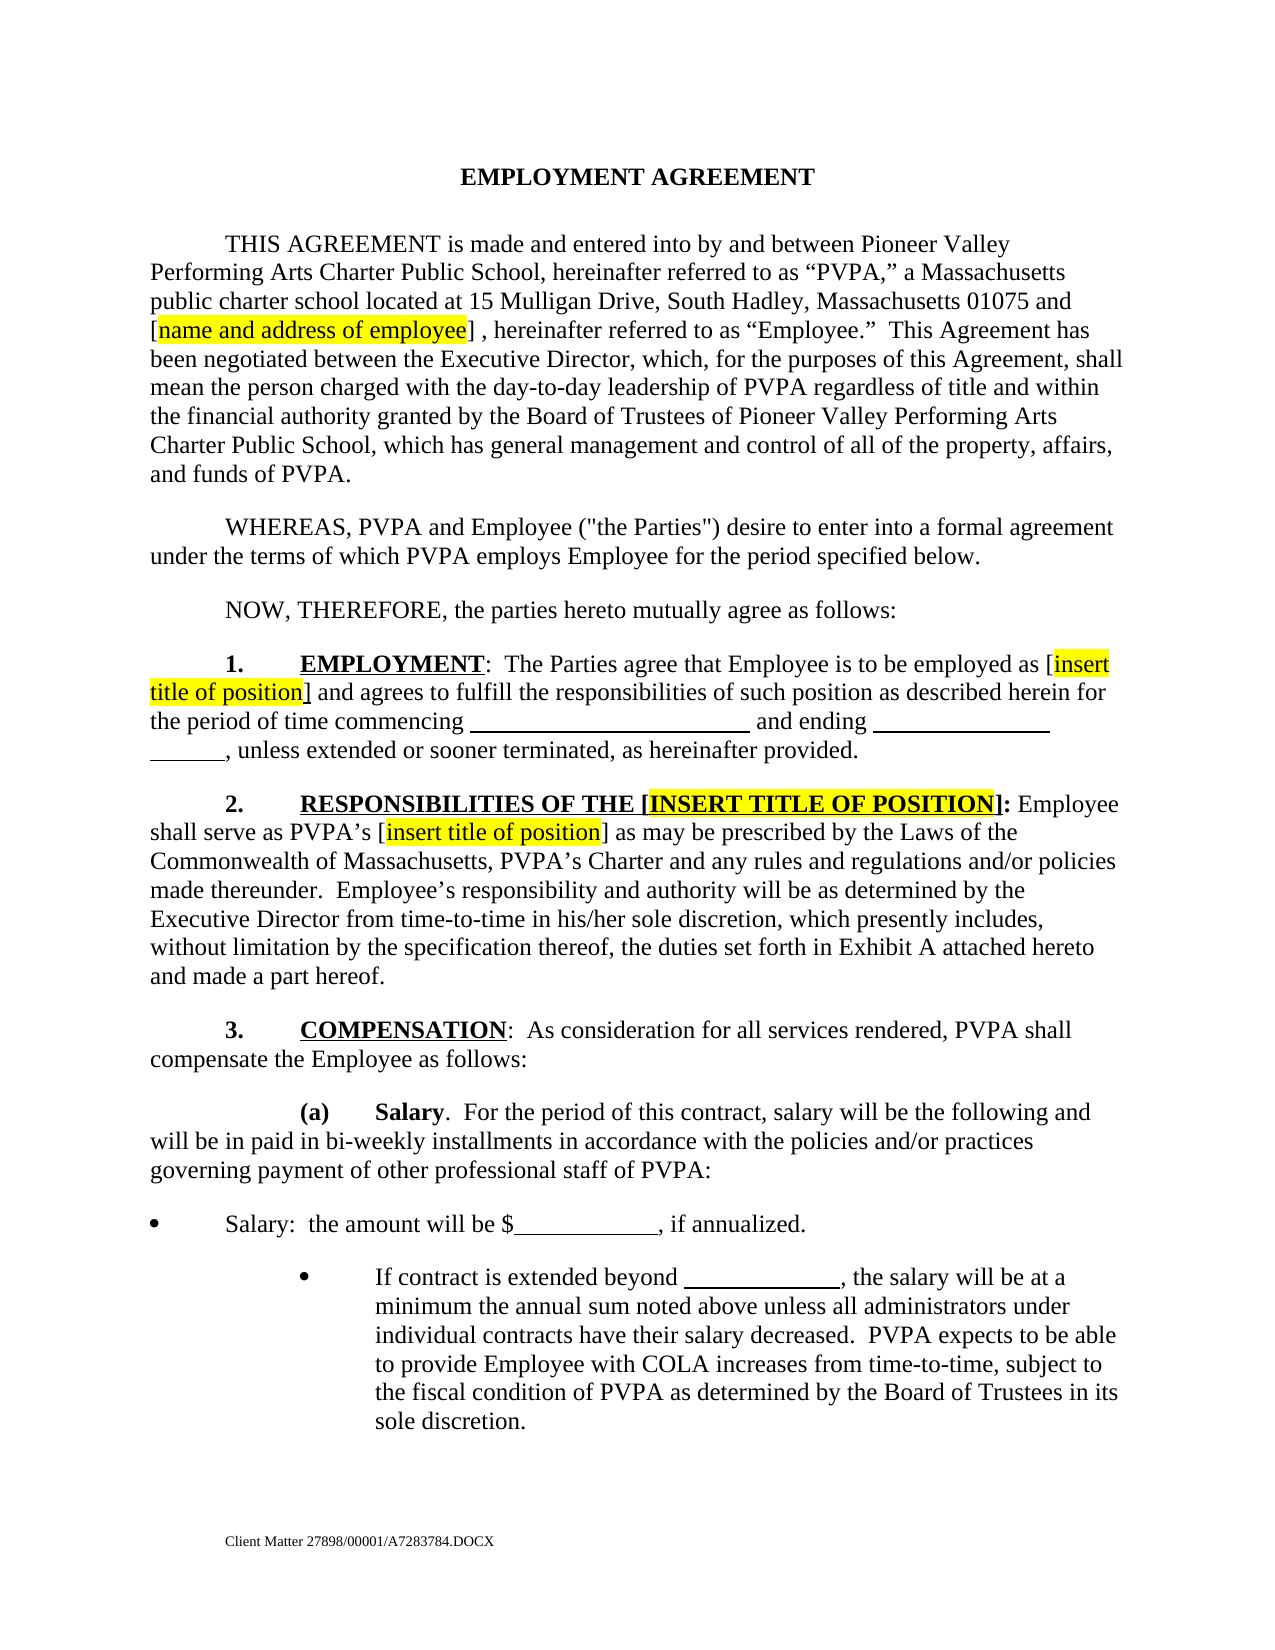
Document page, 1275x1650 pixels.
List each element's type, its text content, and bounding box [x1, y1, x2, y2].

subtitle COMPENSATION: As consideration for all services rendered, PVPA shall compensate the Employee as follows: [150, 1015, 1125, 1072]
list Salary: the amount will be $ , if annualized. [150, 1209, 1125, 1237]
text WHEREAS, PVPA and Employee ("the Parties") desire to enter into a formal agreement under the terms of which PVPA employs Employee for the period specified below. [150, 512, 1125, 570]
subtitle RESPONSIBILITIES OF THE [INSERT TITLE OF POSITION]: Employee shall serve as PVPA’s [insert title of position] as may be prescribed by the Laws of the Commonwealth of Massachusetts, PVPA’s Charter and any rules and regulations and/or policies made thereunder. Employee’s responsibility and authority will be as determined by the Executive Director from time-to-time in his/her sole discretion, which presently includes, without limitation by the specification thereof, the duties set forth in Exhibit A attached hereto and made a part hereof. [150, 789, 1125, 990]
text NOW, THEREFORE, the parties hereto mutually agree as follows: [225, 595, 1125, 624]
title EMPLOYMENT AGREEMENT [150, 162, 1125, 191]
subtitle EMPLOYMENT: The Parties agree that Employee is to be employed as [insert title of position] and agrees to fulfill the responsibilities of such position as described herein for the period of time commencing and ending , unless extended or sooner terminated, as hereinafter provided. [150, 649, 1125, 764]
list If contract is extended beyond , the salary will be at a minimum the annual sum noted above unless all administrators under individual contracts have their salary decreased. PVPA expects to be able to provide Employee with COLA increases from time-to-time, subject to the fiscal condition of PVPA as determined by the Board of Trustees in its sole discretion. [300, 1262, 1125, 1435]
subtitle Salary. For the period of this contract, salary will be the following and will be in paid in bi-weekly installments in accordance with the policies and/or practices governing payment of other professional staff of PVPA: [150, 1097, 1125, 1184]
text THIS AGREEMENT is made and entered into by and between Pioneer Valley Performing Arts Charter Public School, hereinafter referred to as “PVPA,” a Massachusetts public charter school located at 15 Mulligan Drive, South Hadley, Massachusetts 01075 and [name and address of employee] , hereinafter referred to as “Employee.” This Agreement has been negotiated between the Executive Director, which, for the purposes of this Agreement, shall mean the person charged with the day-to-day leadership of PVPA regardless of title and within the financial authority granted by the Board of Trustees of Pioneer Valley Performing Arts Charter Public School, which has general management and control of all of the property, affairs, and funds of PVPA. [150, 229, 1125, 487]
